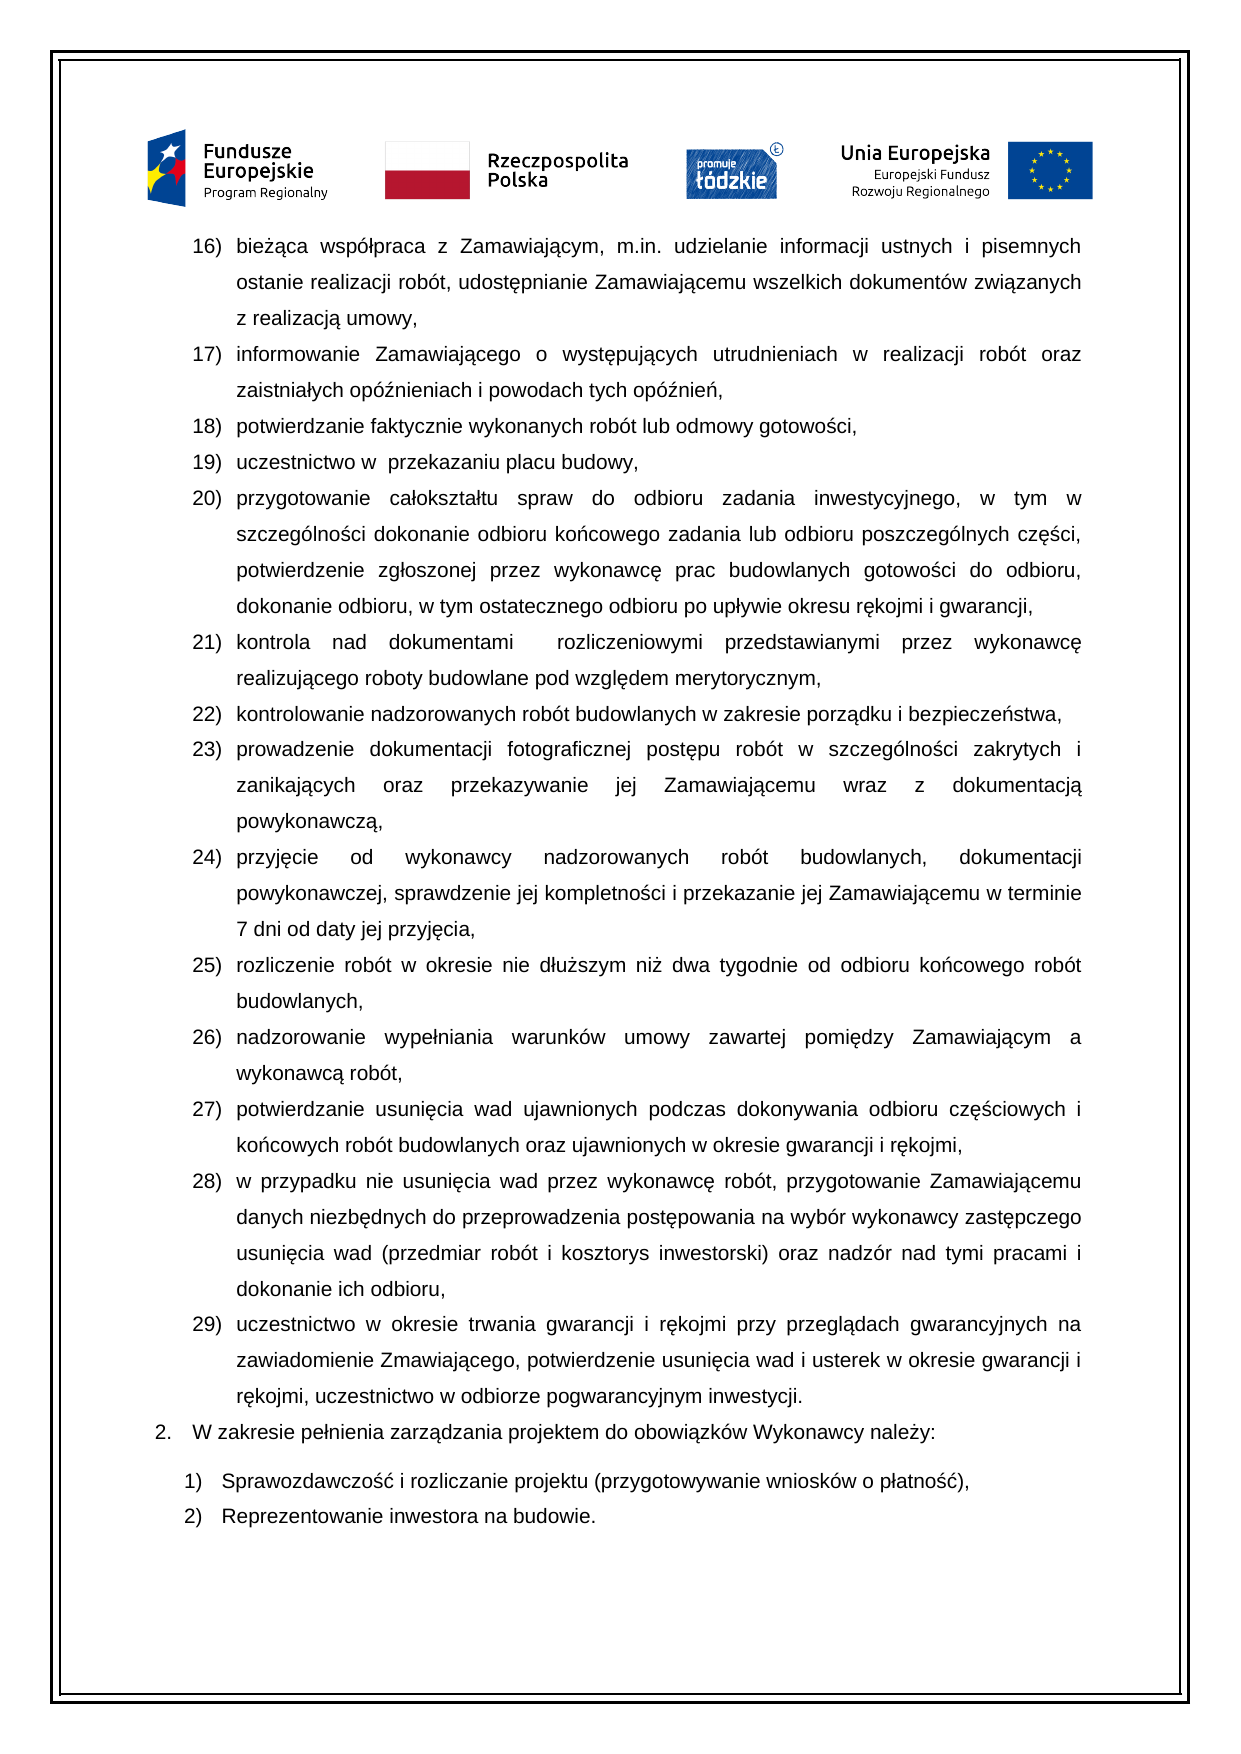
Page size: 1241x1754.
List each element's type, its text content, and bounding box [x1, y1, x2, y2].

list nadzorowanie wypełniania warunków umowy zawartej pomiędzy Zamawiającym a wykonawcą robót, [192, 1025, 1082, 1085]
list kontrola nad dokumentami rozliczeniowymi przedstawianymi przez wykonawcę realizującego roboty budowlane pod względem merytorycznym, [192, 629, 1082, 689]
list w przypadku nie usunięcia wad przez wykonawcę robót, przygotowanie Zamawiającemu danych niezbędnych do przeprowadzenia postępowania na wybór wykonawcy zastępczego usunięcia wad (przedmiar robót i kosztorys inwestorski) oraz nadzór nad tymi pracami i dokonanie ich odbioru, [192, 1168, 1082, 1300]
list uczestnictwo w przekazaniu placu budowy, [192, 450, 1082, 474]
list potwierdzanie faktycznie wykonanych robót lub odmowy gotowości, [192, 414, 1082, 438]
list prowadzenie dokumentacji fotograficznej postępu robót w szczególności zakrytych i zanikających oraz przekazywanie jej Zamawiającemu wraz z dokumentacją powykonawczą, [192, 737, 1082, 833]
list Sprawozdawczość i rozliczanie projektu (przygotowywanie wniosków o płatność), [184, 1468, 1093, 1492]
list rozliczenie robót w okresie nie dłuższym niż dwa tygodnie od odbioru końcowego robót budowlanych, [192, 953, 1082, 1013]
list informowanie Zamawiającego o występujących utrudnieniach w realizacji robót oraz zaistniałych opóźnieniach i powodach tych opóźnień, [192, 342, 1082, 402]
list przyjęcie od wykonawcy nadzorowanych robót budowlanych, dokumentacji powykonawczej, sprawdzenie jej kompletności i przekazanie jej Zamawiającemu w terminie 7 dni od daty jej przyjęcia, [192, 845, 1082, 941]
list W zakresie pełnienia zarządzania projektem do obowiązków Wykonawcy należy: [154, 1420, 1093, 1444]
list kontrolowanie nadzorowanych robót budowlanych w zakresie porządku i bezpieczeństwa, [192, 701, 1082, 725]
picture [147, 129, 1093, 207]
list Reprezentowanie inwestora na budowie. [184, 1504, 1093, 1528]
list potwierdzanie usunięcia wad ujawnionych podczas dokonywania odbioru częściowych i końcowych robót budowlanych oraz ujawnionych w okresie gwarancji i rękojmi, [192, 1097, 1082, 1157]
list przygotowanie całokształtu spraw do odbioru zadania inwestycyjnego, w tym w szczególności dokonanie odbioru końcowego zadania lub odbioru poszczególnych części, potwierdzenie zgłoszonej przez wykonawcę prac budowlanych gotowości do odbioru, dokonanie odbioru, w tym ostatecznego odbioru po upływie okresu rękojmi i gwarancji, [192, 486, 1082, 617]
list bieżąca współpraca z Zamawiającym, m.in. udzielanie informacji ustnych i pisemnych ostanie realizacji robót, udostępnianie Zamawiającemu wszelkich dokumentów związanych z realizacją umowy, [192, 234, 1082, 330]
list uczestnictwo w okresie trwania gwarancji i rękojmi przy przeglądach gwarancyjnych na zawiadomienie Zmawiającego, potwierdzenie usunięcia wad i usterek w okresie gwarancji i rękojmi, uczestnictwo w odbiorze pogwarancyjnym inwestycji. [192, 1312, 1082, 1408]
